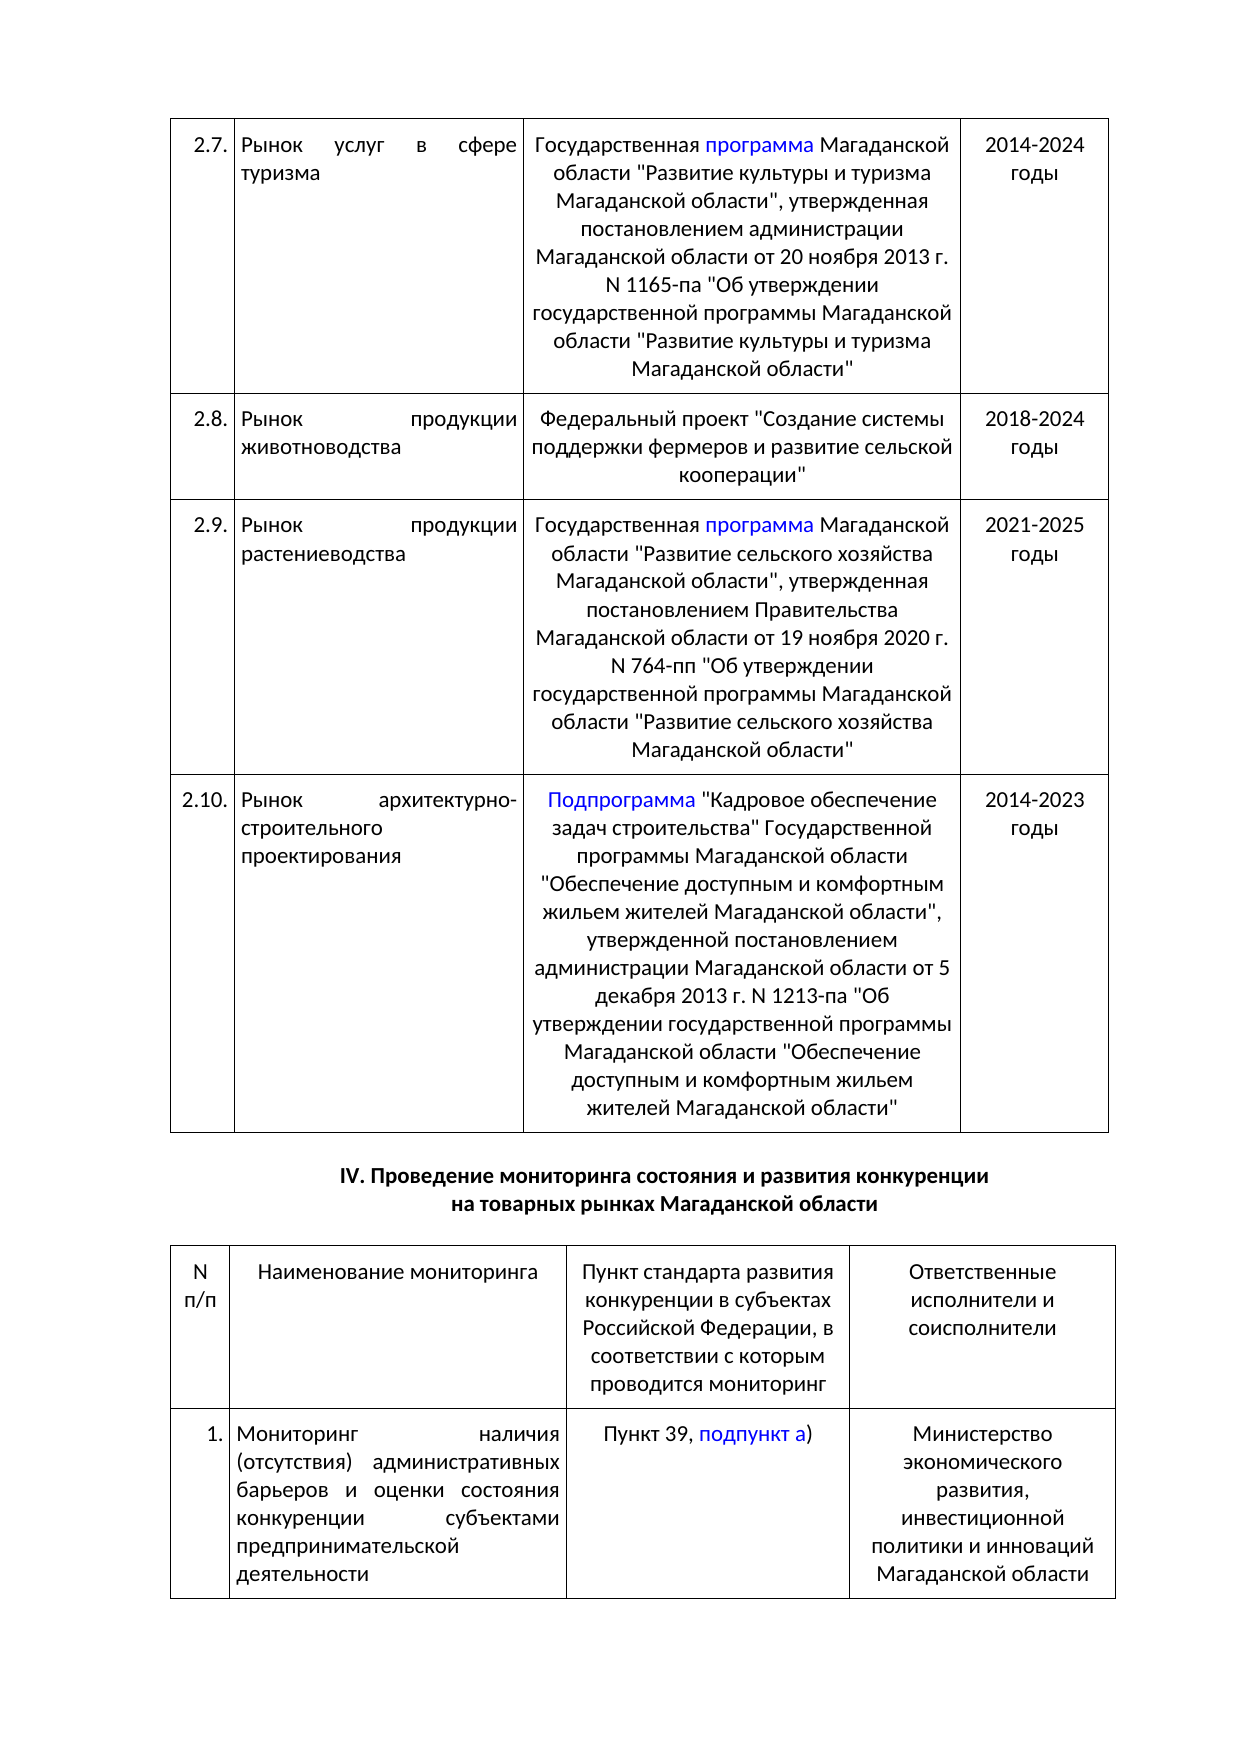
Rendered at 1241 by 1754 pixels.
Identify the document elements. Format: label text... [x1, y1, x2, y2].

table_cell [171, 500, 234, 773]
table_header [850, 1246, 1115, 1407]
title IV. Проведение мониторинга состояния и развития конкуренции [177, 1161, 1152, 1189]
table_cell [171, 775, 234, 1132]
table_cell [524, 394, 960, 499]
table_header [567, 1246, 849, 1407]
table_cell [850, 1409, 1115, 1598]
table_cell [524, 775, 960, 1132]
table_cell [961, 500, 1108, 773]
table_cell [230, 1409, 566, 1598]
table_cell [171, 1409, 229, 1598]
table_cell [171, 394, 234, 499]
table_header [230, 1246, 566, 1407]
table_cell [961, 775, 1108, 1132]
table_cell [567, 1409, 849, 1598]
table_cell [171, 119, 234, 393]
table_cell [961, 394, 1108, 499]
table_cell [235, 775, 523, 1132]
title на товарных рынках Магаданской области [177, 1189, 1152, 1217]
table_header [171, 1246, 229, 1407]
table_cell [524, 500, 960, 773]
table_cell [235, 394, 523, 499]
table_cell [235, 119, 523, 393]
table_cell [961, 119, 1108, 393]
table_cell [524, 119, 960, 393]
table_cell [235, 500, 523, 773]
